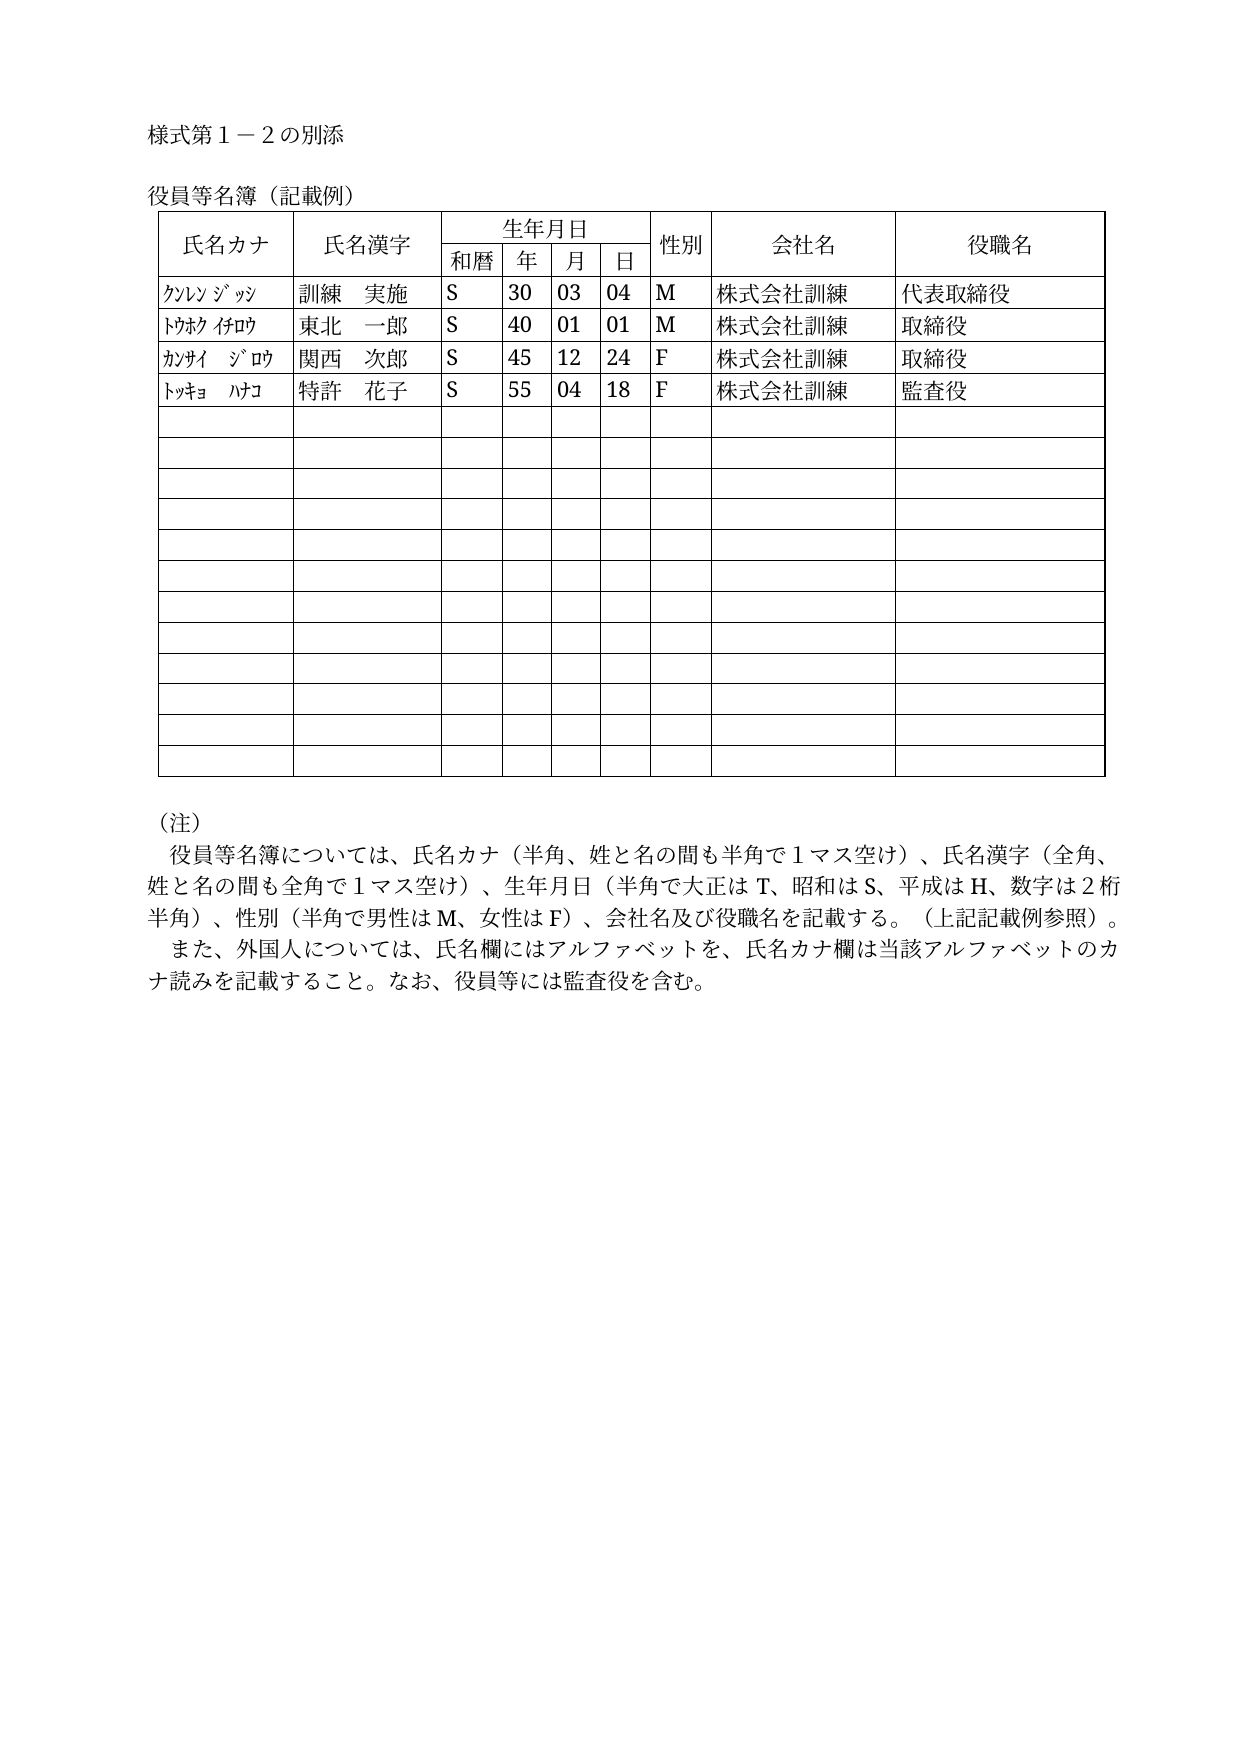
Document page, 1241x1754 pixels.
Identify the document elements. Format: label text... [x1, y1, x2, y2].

table_cell S [442, 309, 502, 341]
table_header 会社名 [712, 212, 895, 276]
table_cell [552, 592, 600, 622]
table_cell 株式会社訓練 [712, 342, 895, 373]
table_cell [896, 592, 1104, 622]
table_cell S [442, 342, 502, 373]
table_cell [503, 715, 551, 745]
table_cell [503, 438, 551, 467]
table_cell M [651, 277, 711, 308]
table_cell [712, 684, 895, 714]
table_cell [651, 592, 711, 622]
table_cell 18 [601, 374, 650, 406]
table_cell [601, 530, 650, 560]
table_cell [896, 684, 1104, 714]
table_cell 01 [552, 309, 600, 341]
table_cell [712, 499, 895, 529]
table_cell [601, 623, 650, 652]
table_cell [552, 684, 600, 714]
table_cell [896, 530, 1104, 560]
table_cell [294, 469, 441, 498]
text また、外国人については、氏名欄にはアルファベットを、氏名カナ欄は当該アルファベットのカナ読みを記載すること。なお、役員等には監査役を含む。 [148, 933, 1122, 996]
table_cell [651, 499, 711, 529]
table_cell 和暦 [442, 244, 502, 276]
table_cell [503, 746, 551, 776]
table_cell ﾄｯｷｮ ﾊﾅｺ [159, 374, 293, 406]
table_cell [712, 715, 895, 745]
table_cell 12 [552, 342, 600, 373]
table_cell [159, 654, 293, 683]
table_cell [159, 438, 293, 467]
text 役員等名簿（記載例） [148, 179, 1122, 211]
table_cell F [651, 374, 711, 406]
table_cell [503, 407, 551, 437]
table_cell [159, 530, 293, 560]
table_cell 取締役 [896, 342, 1104, 373]
table_cell ﾄｳﾎｸ ｲﾁﾛｳ [159, 309, 293, 341]
table_cell [159, 592, 293, 622]
table_cell 月 [552, 244, 600, 276]
table_cell ｸﾝﾚﾝ ｼﾞｯｼ [159, 277, 293, 308]
table_cell 特許 花子 [294, 374, 441, 406]
table_cell [442, 469, 502, 498]
table_cell [651, 438, 711, 467]
table_cell 30 [503, 277, 551, 308]
table_cell [159, 715, 293, 745]
table_cell [442, 530, 502, 560]
table_cell 年 [503, 244, 551, 276]
table_cell [896, 469, 1104, 498]
table_cell [294, 438, 441, 467]
table_cell 株式会社訓練 [712, 277, 895, 308]
table_cell 01 [601, 309, 650, 341]
table_cell F [651, 342, 711, 373]
table_cell 監査役 [896, 374, 1104, 406]
table_cell [896, 561, 1104, 591]
table_cell 45 [503, 342, 551, 373]
table_cell [503, 623, 551, 652]
table_cell [712, 746, 895, 776]
table_cell [159, 561, 293, 591]
table_cell 株式会社訓練 [712, 374, 895, 406]
table_header 役職名 [896, 212, 1104, 276]
table_cell [712, 561, 895, 591]
table_cell [601, 684, 650, 714]
table_cell [503, 469, 551, 498]
table_cell [159, 469, 293, 498]
table_header 氏名カナ [159, 212, 293, 276]
table_cell [294, 499, 441, 529]
table_cell [294, 746, 441, 776]
table_cell [601, 499, 650, 529]
table_cell 日 [601, 244, 650, 276]
table_cell [294, 623, 441, 652]
table_cell 40 [503, 309, 551, 341]
table_cell [896, 438, 1104, 467]
table_cell [552, 499, 600, 529]
table_cell [651, 530, 711, 560]
table_cell [601, 592, 650, 622]
table_cell [294, 407, 441, 437]
text 様式第１－２の別添 [148, 118, 1122, 149]
table_cell [552, 530, 600, 560]
table_cell S [442, 374, 502, 406]
table_cell M [651, 309, 711, 341]
table_header 生年月日 [442, 212, 650, 243]
table_cell [552, 438, 600, 467]
table_cell [503, 654, 551, 683]
table_cell [552, 407, 600, 437]
table_cell [651, 469, 711, 498]
table_cell [712, 438, 895, 467]
table_cell [601, 746, 650, 776]
table_cell [552, 654, 600, 683]
table_cell [552, 623, 600, 652]
table_cell [651, 684, 711, 714]
table_cell 訓練 実施 [294, 277, 441, 308]
table_cell [552, 746, 600, 776]
table_cell [552, 561, 600, 591]
table_cell [442, 684, 502, 714]
table_cell [712, 623, 895, 652]
table_cell [503, 561, 551, 591]
table_header 氏名漢字 [294, 212, 441, 276]
table_cell 04 [552, 374, 600, 406]
table_cell [896, 623, 1104, 652]
table_cell 関西 次郎 [294, 342, 441, 373]
table_cell [159, 407, 293, 437]
text 役員等名簿については、氏名カナ（半角、姓と名の間も半角で１マス空け）、氏名漢字（全角、姓と名の間も全角で１マス空け）、生年月日（半角で大正はT、昭和はS、平成はH、数字は２桁半角）、性別（半角で男性はM、女性はF）、会社名及び役職名を記載する。（上記記載例参照）。 [148, 838, 1122, 933]
table_cell [601, 438, 650, 467]
table_cell S [442, 277, 502, 308]
table_cell [294, 715, 441, 745]
table_cell [651, 715, 711, 745]
table_cell ｶﾝｻｲ ｼﾞﾛｳ [159, 342, 293, 373]
table_header 性別 [651, 212, 711, 276]
table_cell [294, 654, 441, 683]
table_cell [651, 561, 711, 591]
table_cell [503, 499, 551, 529]
table_cell [294, 684, 441, 714]
table_cell [601, 561, 650, 591]
table_cell [651, 746, 711, 776]
table_cell [712, 407, 895, 437]
table_cell [442, 623, 502, 652]
table_cell [896, 407, 1104, 437]
table_cell [442, 592, 502, 622]
table_cell [442, 407, 502, 437]
table_cell 株式会社訓練 [712, 309, 895, 341]
table_cell [601, 407, 650, 437]
table_cell [552, 469, 600, 498]
table_cell [896, 746, 1104, 776]
table_cell 代表取締役 [896, 277, 1104, 308]
table_cell [896, 499, 1104, 529]
table_cell [503, 592, 551, 622]
table_cell [712, 469, 895, 498]
table_cell [712, 654, 895, 683]
table_cell [442, 654, 502, 683]
table_cell [503, 684, 551, 714]
table_cell [503, 530, 551, 560]
table_cell 03 [552, 277, 600, 308]
table_cell [442, 561, 502, 591]
table_cell 取締役 [896, 309, 1104, 341]
table_cell [294, 592, 441, 622]
table_cell [552, 715, 600, 745]
table_cell 04 [601, 277, 650, 308]
table_cell [159, 623, 293, 652]
table_cell [159, 684, 293, 714]
table_cell [712, 530, 895, 560]
table_cell 55 [503, 374, 551, 406]
table_cell [294, 561, 441, 591]
table_cell [651, 407, 711, 437]
table_cell [159, 499, 293, 529]
table_cell [442, 746, 502, 776]
table_cell [442, 438, 502, 467]
table_cell [442, 499, 502, 529]
table_cell 東北 一郎 [294, 309, 441, 341]
table_cell [601, 715, 650, 745]
text （注） [148, 807, 1122, 838]
table_cell [294, 530, 441, 560]
table_cell [896, 715, 1104, 745]
table_cell [712, 592, 895, 622]
table_cell [442, 715, 502, 745]
table_cell [651, 654, 711, 683]
table_cell [896, 654, 1104, 683]
table_cell [601, 469, 650, 498]
table_cell [651, 623, 711, 652]
table_cell 24 [601, 342, 650, 373]
table_cell [601, 654, 650, 683]
table_cell [159, 746, 293, 776]
